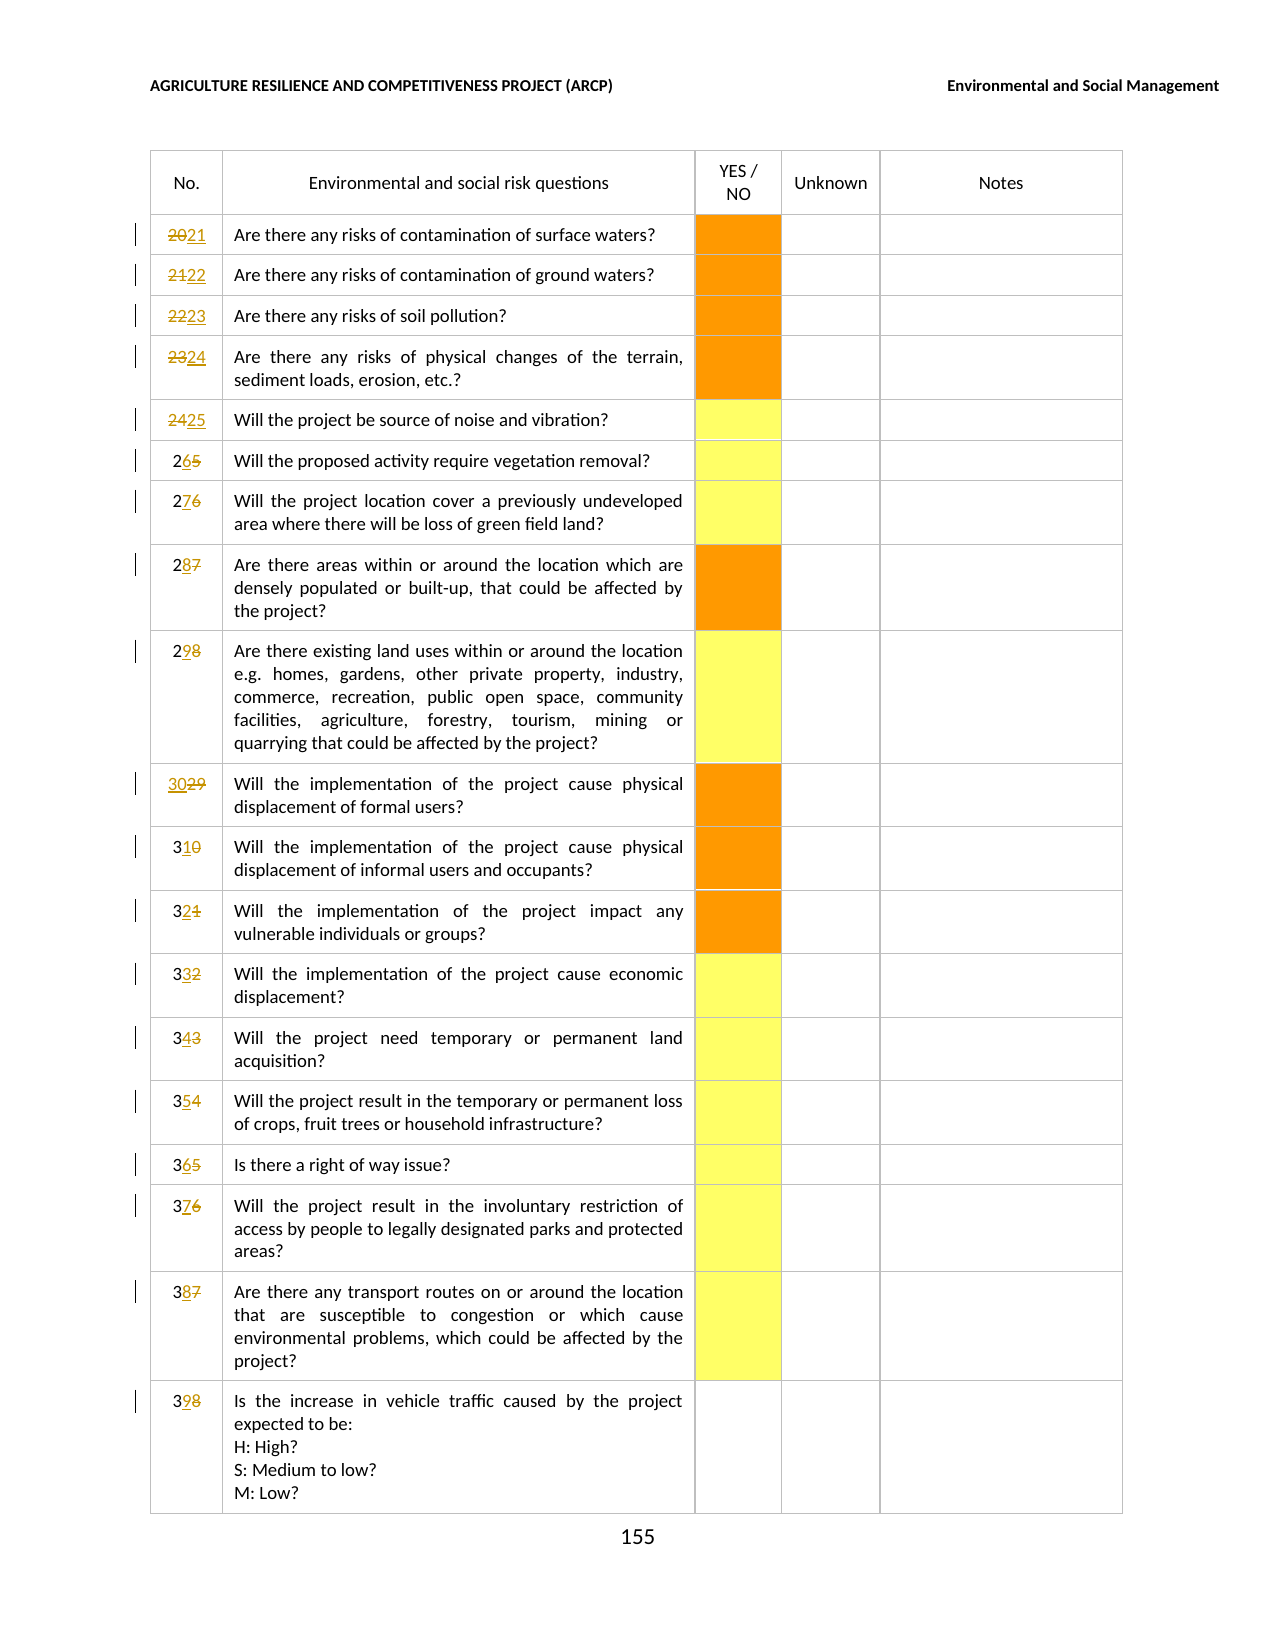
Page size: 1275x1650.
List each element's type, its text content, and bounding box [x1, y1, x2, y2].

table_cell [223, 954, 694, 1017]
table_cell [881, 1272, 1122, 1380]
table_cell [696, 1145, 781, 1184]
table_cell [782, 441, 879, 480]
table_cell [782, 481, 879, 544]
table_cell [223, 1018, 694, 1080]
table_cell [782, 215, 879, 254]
table_header Unknown [782, 151, 879, 213]
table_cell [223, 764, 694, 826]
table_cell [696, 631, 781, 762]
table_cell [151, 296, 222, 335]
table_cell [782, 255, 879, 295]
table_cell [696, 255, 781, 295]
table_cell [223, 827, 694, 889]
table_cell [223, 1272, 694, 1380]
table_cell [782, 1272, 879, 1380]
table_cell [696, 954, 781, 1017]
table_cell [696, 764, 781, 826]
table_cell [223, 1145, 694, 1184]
table_header YES / NO [696, 151, 781, 213]
table_header Notes [881, 151, 1122, 213]
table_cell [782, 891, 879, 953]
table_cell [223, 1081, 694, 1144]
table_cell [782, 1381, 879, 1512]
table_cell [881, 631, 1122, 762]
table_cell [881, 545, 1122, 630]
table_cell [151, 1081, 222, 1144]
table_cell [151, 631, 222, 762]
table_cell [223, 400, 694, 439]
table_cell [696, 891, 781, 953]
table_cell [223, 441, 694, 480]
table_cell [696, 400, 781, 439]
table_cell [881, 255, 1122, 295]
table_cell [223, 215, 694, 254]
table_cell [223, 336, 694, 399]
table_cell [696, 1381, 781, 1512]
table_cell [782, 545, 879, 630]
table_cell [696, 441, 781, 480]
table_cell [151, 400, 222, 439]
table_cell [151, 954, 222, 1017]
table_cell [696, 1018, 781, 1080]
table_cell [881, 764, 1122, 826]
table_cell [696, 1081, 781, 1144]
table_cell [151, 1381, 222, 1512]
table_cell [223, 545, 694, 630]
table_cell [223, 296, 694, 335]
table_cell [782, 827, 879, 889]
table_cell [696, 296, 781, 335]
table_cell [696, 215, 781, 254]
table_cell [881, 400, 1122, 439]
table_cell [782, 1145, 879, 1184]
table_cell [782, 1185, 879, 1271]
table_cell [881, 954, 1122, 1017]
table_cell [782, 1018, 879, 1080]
table_header No. [151, 151, 222, 213]
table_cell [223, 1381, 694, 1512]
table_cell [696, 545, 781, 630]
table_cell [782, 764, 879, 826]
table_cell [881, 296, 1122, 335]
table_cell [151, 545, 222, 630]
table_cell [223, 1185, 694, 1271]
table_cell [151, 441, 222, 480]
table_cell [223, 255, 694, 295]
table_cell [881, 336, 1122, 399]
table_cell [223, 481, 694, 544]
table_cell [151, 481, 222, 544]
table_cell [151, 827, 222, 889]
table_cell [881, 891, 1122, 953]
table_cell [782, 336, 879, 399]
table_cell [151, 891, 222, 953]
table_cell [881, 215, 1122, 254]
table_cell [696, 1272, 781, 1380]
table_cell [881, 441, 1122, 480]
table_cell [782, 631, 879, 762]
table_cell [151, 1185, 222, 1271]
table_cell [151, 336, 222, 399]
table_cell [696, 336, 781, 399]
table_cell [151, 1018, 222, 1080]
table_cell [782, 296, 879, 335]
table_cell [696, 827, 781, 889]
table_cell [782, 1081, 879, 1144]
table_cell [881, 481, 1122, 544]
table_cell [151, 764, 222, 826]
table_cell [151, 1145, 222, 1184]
table_header Environmental and social risk questions [223, 151, 694, 213]
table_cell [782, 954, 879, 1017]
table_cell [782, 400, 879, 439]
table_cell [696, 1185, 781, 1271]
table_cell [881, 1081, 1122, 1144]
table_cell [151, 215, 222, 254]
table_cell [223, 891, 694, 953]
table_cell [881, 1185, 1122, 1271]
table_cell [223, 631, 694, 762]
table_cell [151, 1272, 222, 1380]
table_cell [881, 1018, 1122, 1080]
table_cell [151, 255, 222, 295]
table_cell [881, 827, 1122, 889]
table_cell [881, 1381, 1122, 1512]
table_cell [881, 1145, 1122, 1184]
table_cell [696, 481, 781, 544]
